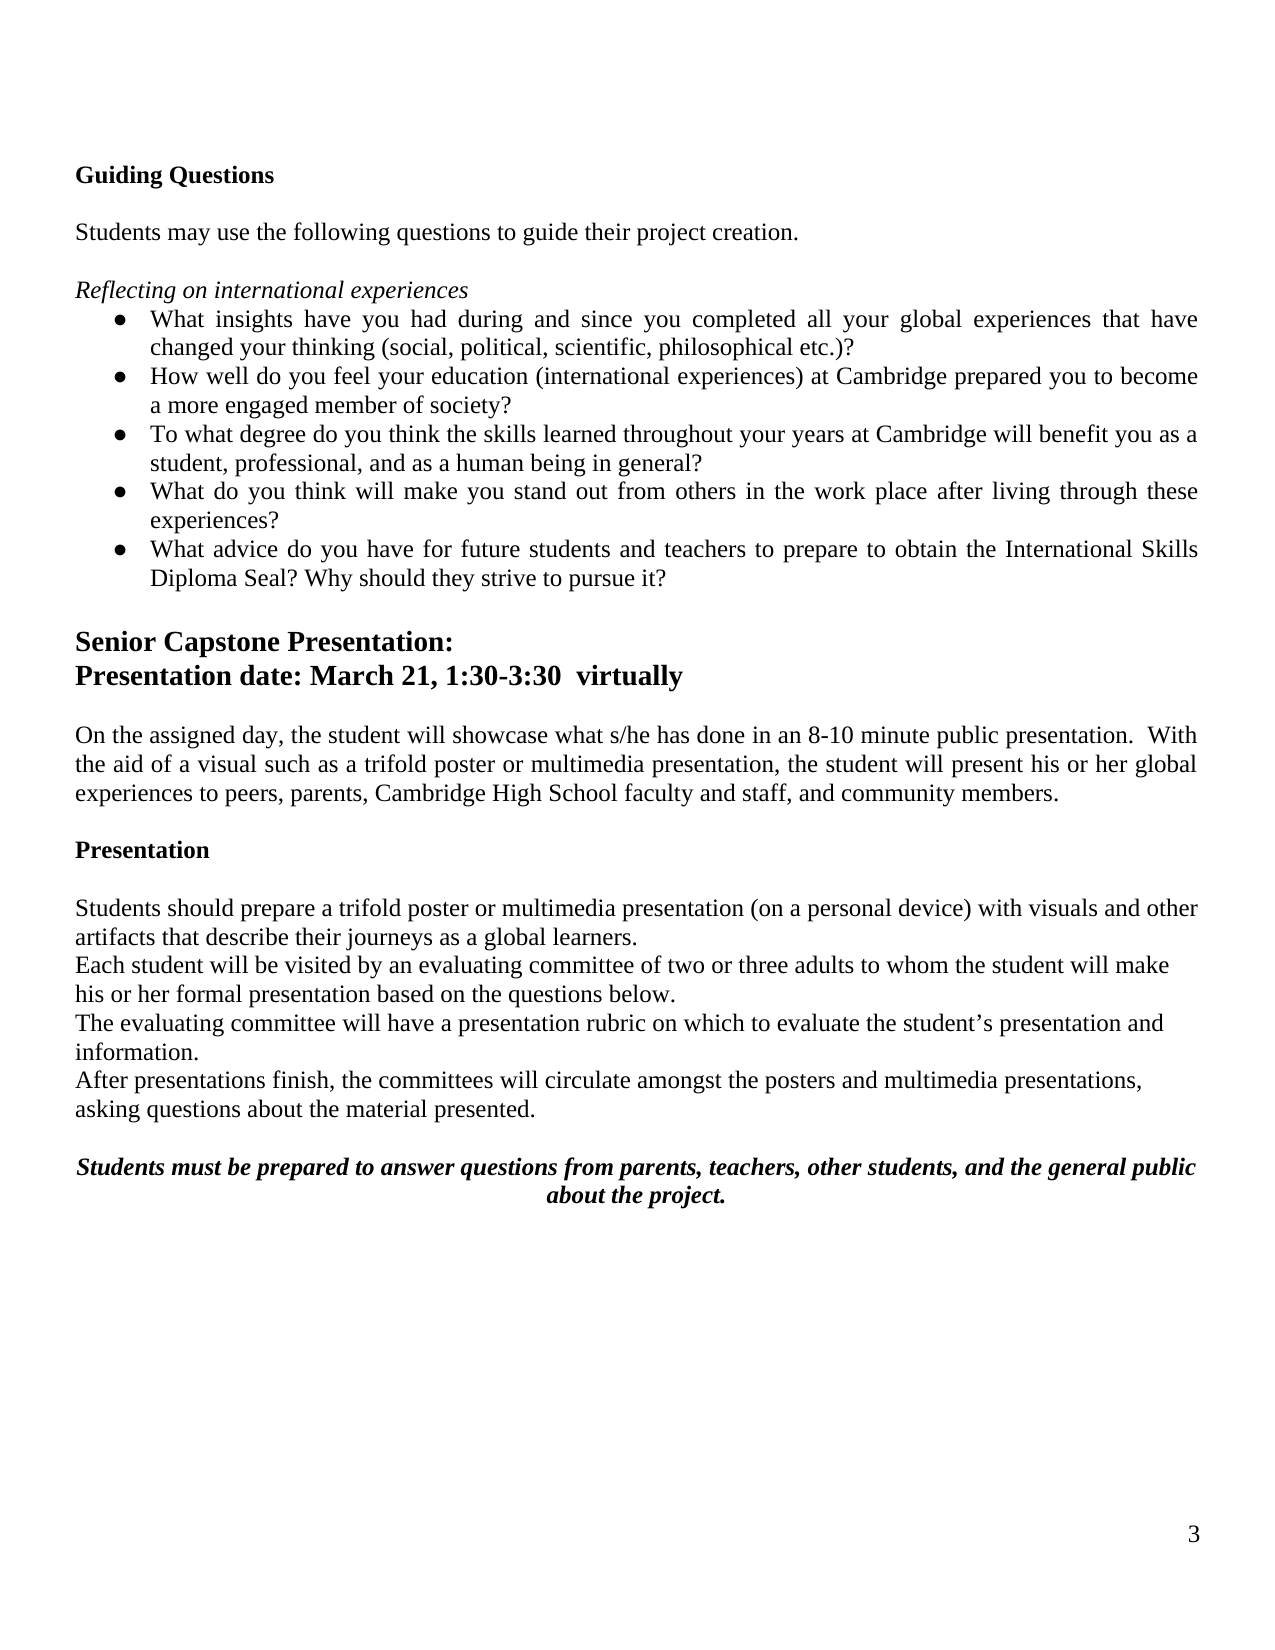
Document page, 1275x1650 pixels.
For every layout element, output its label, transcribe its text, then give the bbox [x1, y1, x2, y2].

text Senior Capstone Presentation: [75, 624, 1200, 658]
text After presentations finish, the committees will circulate amongst the posters and multimedia presentations, asking questions about the material presented. [75, 1065, 1200, 1123]
text Reflecting on international experiences [75, 275, 1200, 303]
text Students must be prepared to answer questions from parents, teachers, other students, and the general public about the project. [75, 1152, 1200, 1209]
list What do you think will make you stand out from others in the work place after living through these experiences? [112, 476, 1200, 534]
text Students should prepare a trifold poster or multimedia presentation (on a personal device) with visuals and other artifacts that describe their journeys as a global learners. [75, 893, 1200, 950]
list How well do you feel your education (international experiences) at Cambridge prepared you to become a more engaged member of society? [112, 361, 1200, 419]
list What insights have you had during and since you completed all your global experiences that have changed your thinking (social, political, scientific, philosophical etc.)? [112, 303, 1200, 361]
text Students may use the following questions to guide their project creation. [75, 217, 1200, 246]
text Guiding Questions [75, 160, 1200, 188]
text Presentation [75, 835, 1200, 864]
list To what degree do you think the skills learned throughout your years at Cambridge will benefit you as a student, professional, and as a human being in general? [112, 419, 1200, 476]
list What advice do you have for future students and teachers to prepare to obtain the International Skills Diploma Seal? Why should they strive to pursue it? [112, 534, 1200, 592]
text On the assigned day, the student will showcase what s/he has done in an 8-10 minute public presentation. With the aid of a visual such as a trifold poster or multimedia presentation, the student will present his or her global experiences to peers, parents, Cambridge High School faculty and staff, and community members. [75, 720, 1200, 807]
text Presentation date: March 21, 1:30-3:30 virtually [75, 658, 1200, 692]
text The evaluating committee will have a presentation rubric on which to evaluate the student’s presentation and information. [75, 1008, 1200, 1065]
text Each student will be visited by an evaluating committee of two or three adults to whom the student will make his or her formal presentation based on the questions below. [75, 950, 1200, 1008]
